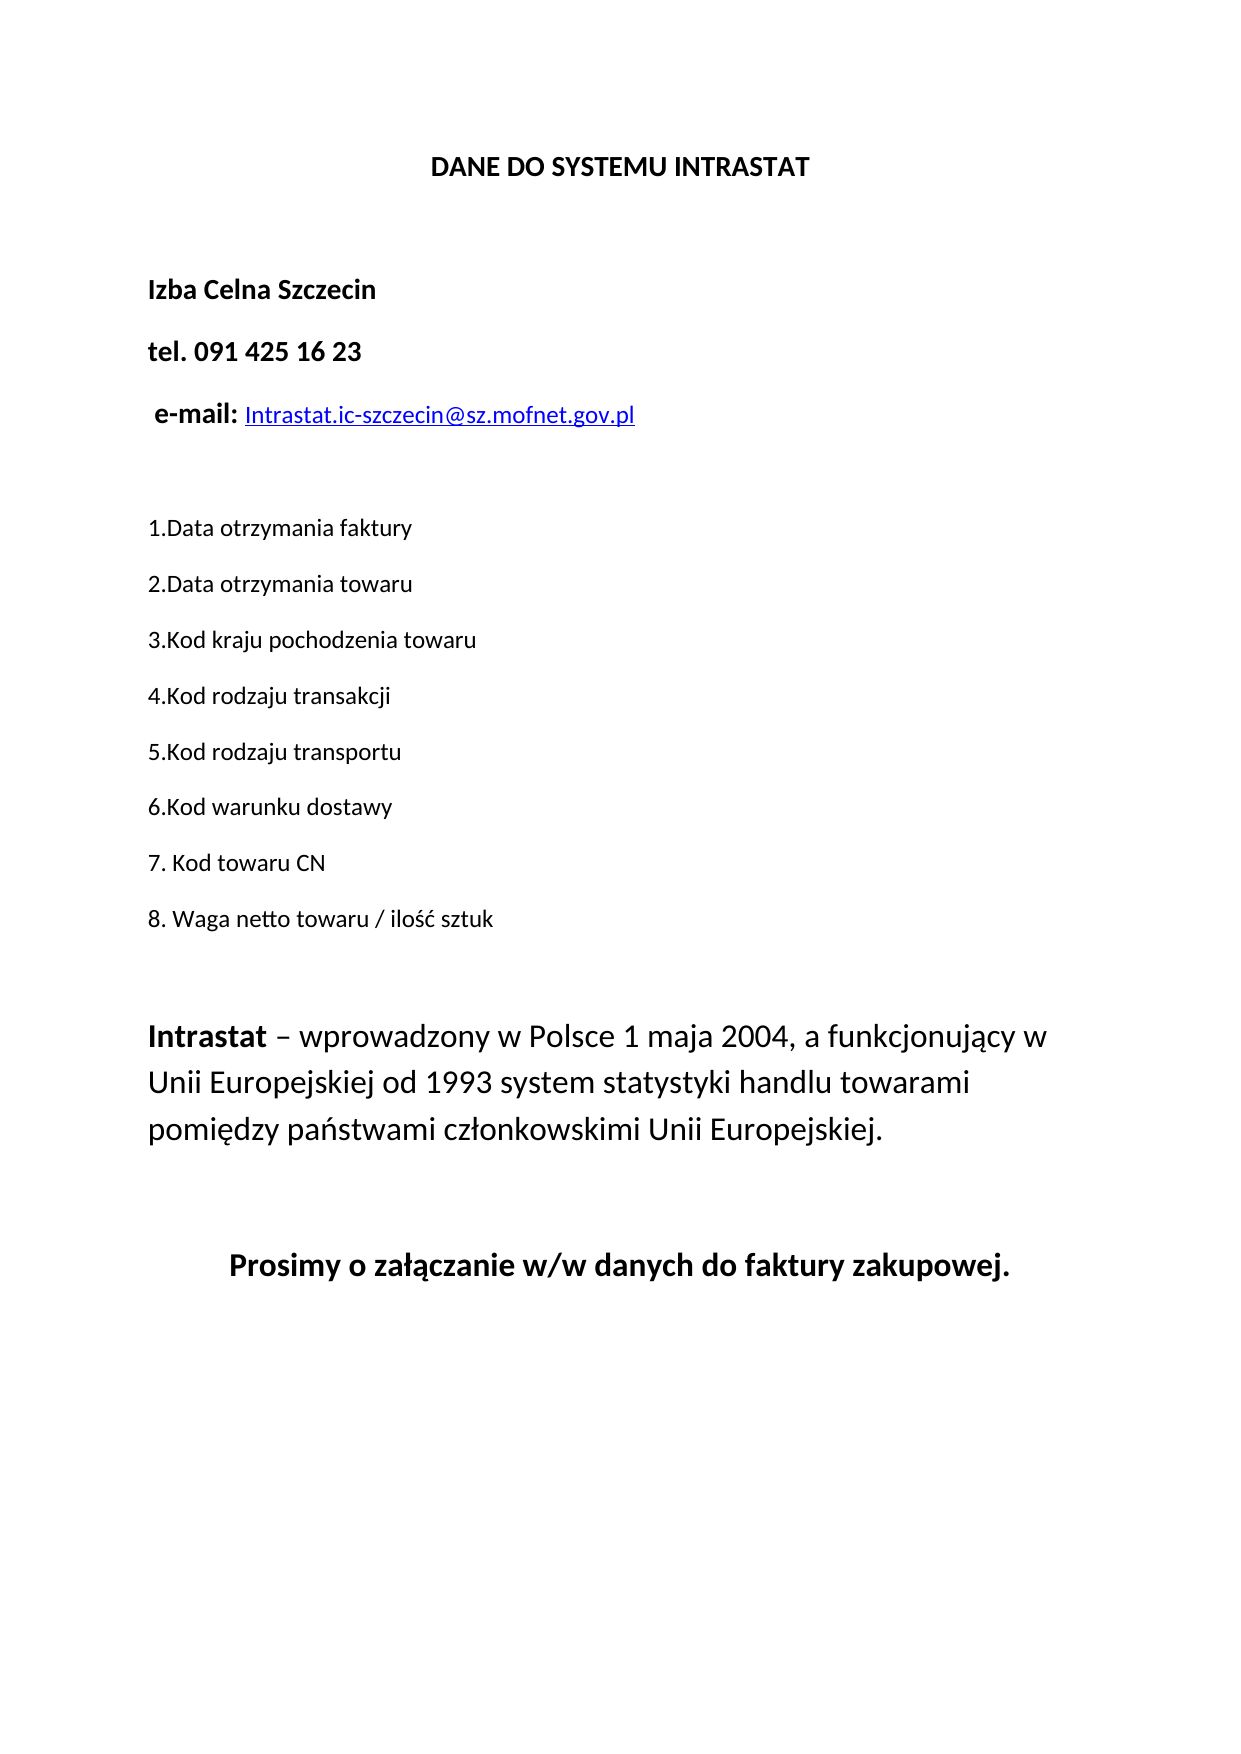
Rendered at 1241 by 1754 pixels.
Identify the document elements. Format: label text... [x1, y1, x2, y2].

text 7. Kod towaru CN [148, 847, 1093, 878]
text 6.Kod warunku dostawy [148, 791, 1093, 822]
text Intrastat – wprowadzony w Polsce 1 maja 2004, a funkcjonujący w Unii Europejskiej od 1993 system statystyki handlu towarami pomiędzy państwami członkowskimi Unii Europejskiej. [148, 1015, 1093, 1149]
text 2.Data otrzymania towaru [148, 568, 1093, 599]
text 4.Kod rodzaju transakcji [148, 680, 1093, 710]
text DANE DO SYSTEMU INTRASTAT [148, 148, 1093, 183]
text 1.Data otrzymania faktury [148, 512, 1093, 543]
text 8. Waga netto towaru / ilość sztuk [148, 903, 1093, 934]
text Prosimy o załączanie w/w danych do faktury zakupowej. [148, 1243, 1093, 1284]
text e-mail: Intrastat.ic-szczecin@sz.mofnet.gov.pl [148, 395, 1093, 430]
text Izba Celna Szczecin [148, 271, 1093, 307]
text 5.Kod rodzaju transportu [148, 736, 1093, 766]
text 3.Kod kraju pochodzenia towaru [148, 624, 1093, 654]
text tel. 091 425 16 23 [148, 333, 1093, 368]
